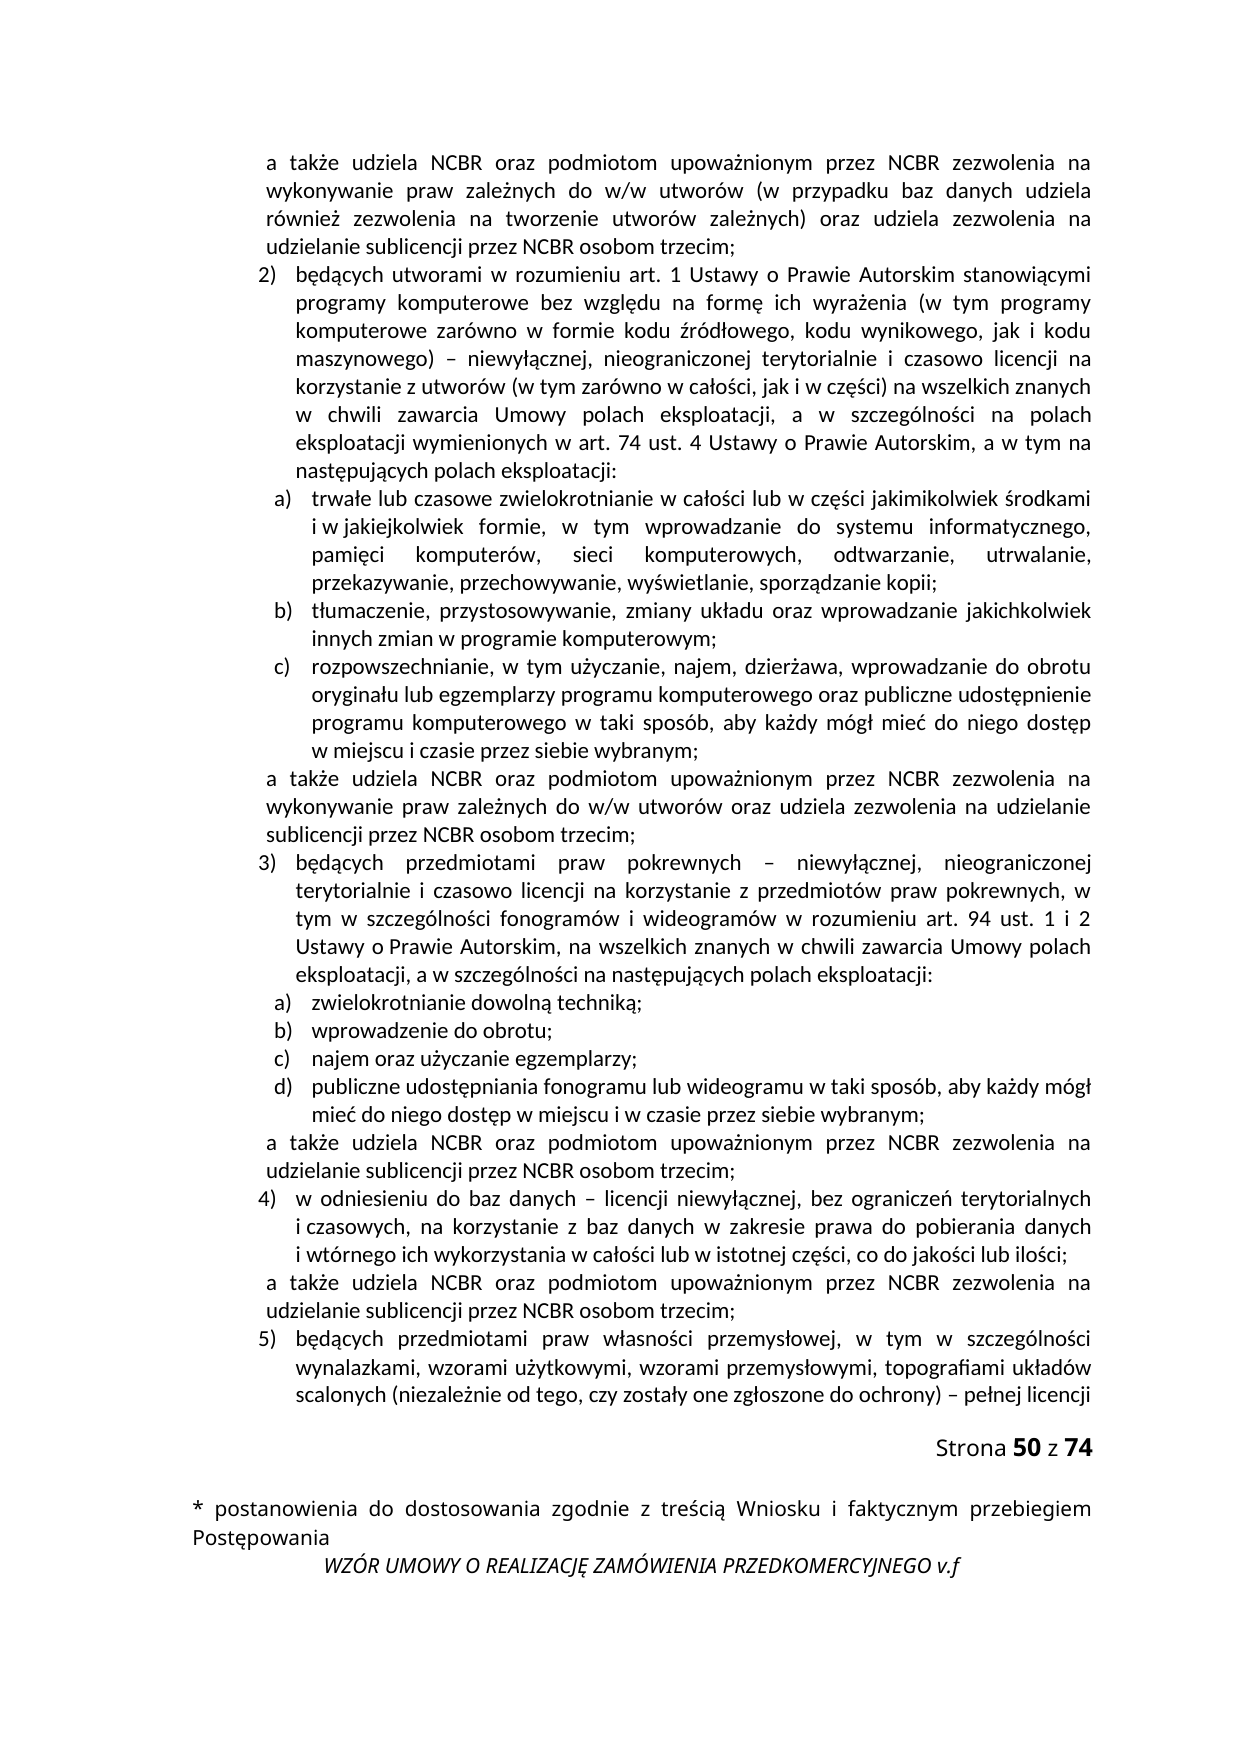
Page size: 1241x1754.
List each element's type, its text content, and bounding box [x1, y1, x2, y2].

text a także udziela NCBR oraz podmiotom upoważnionym przez NCBR zezwolenia na udzielanie sublicencji przez NCBR osobom trzecim; [266, 1268, 1093, 1324]
list najem oraz użyczanie egzemplarzy; [274, 1044, 1093, 1072]
list tłumaczenie, przystosowywanie, zmiany układu oraz wprowadzanie jakichkolwiek innych zmian w programie komputerowym; [274, 596, 1093, 652]
list zwielokrotnianie dowolną techniką; [274, 988, 1093, 1016]
list rozpowszechnianie, w tym użyczanie, najem, dzierżawa, wprowadzanie do obrotu oryginału lub egzemplarzy programu komputerowego oraz publiczne udostępnienie programu komputerowego w taki sposób, aby każdy mógł mieć do niego dostęp w miejscu i czasie przez siebie wybranym; [274, 652, 1093, 764]
list publiczne udostępniania fonogramu lub wideogramu w taki sposób, aby każdy mógł mieć do niego dostęp w miejscu i w czasie przez siebie wybranym; [274, 1072, 1093, 1128]
list będących przedmiotami praw pokrewnych – niewyłącznej, nieograniczonej terytorialnie i czasowo licencji na korzystanie z przedmiotów praw pokrewnych, w tym w szczególności fonogramów i wideogramów w rozumieniu art. 94 ust. 1 i 2 Ustawy o Prawie Autorskim, na wszelkich znanych w chwili zawarcia Umowy polach eksploatacji, a w szczególności na następujących polach eksploatacji: [258, 848, 1093, 988]
list w odniesieniu do baz danych – licencji niewyłącznej, bez ograniczeń terytorialnych i czasowych, na korzystanie z baz danych w zakresie prawa do pobierania danych i wtórnego ich wykorzystania w całości lub w istotnej części, co do jakości lub ilości; [258, 1184, 1093, 1268]
list będących utworami w rozumieniu art. 1 Ustawy o Prawie Autorskim stanowiącymi programy komputerowe bez względu na formę ich wyrażenia (w tym programy komputerowe zarówno w formie kodu źródłowego, kodu wynikowego, jak i kodu maszynowego) – niewyłącznej, nieograniczonej terytorialnie i czasowo licencji na korzystanie z utworów (w tym zarówno w całości, jak i w części) na wszelkich znanych w chwili zawarcia Umowy polach eksploatacji, a w szczególności na polach eksploatacji wymienionych w art. 74 ust. 4 Ustawy o Prawie Autorskim, a w tym na następujących polach eksploatacji: [258, 260, 1093, 484]
list trwałe lub czasowe zwielokrotnianie w całości lub w części jakimikolwiek środkami i w jakiejkolwiek formie, w tym wprowadzanie do systemu informatycznego, pamięci komputerów, sieci komputerowych, odtwarzanie, utrwalanie, przekazywanie, przechowywanie, wyświetlanie, sporządzanie kopii; [274, 484, 1093, 596]
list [258, 1324, 1093, 1409]
list a także udziela NCBR oraz podmiotom upoważnionym przez NCBR zezwolenia na udzielanie sublicencji przez NCBR osobom trzecim; [266, 1128, 1093, 1184]
text a także udziela NCBR oraz podmiotom upoważnionym przez NCBR zezwolenia na wykonywanie praw zależnych do w/w utworów oraz udziela zezwolenia na udzielanie sublicencji przez NCBR osobom trzecim; [266, 764, 1093, 848]
list a także udziela NCBR oraz podmiotom upoważnionym przez NCBR zezwolenia na wykonywanie praw zależnych do w/w utworów (w przypadku baz danych udziela również zezwolenia na tworzenie utworów zależnych) oraz udziela zezwolenia na udzielanie sublicencji przez NCBR osobom trzecim; [266, 148, 1093, 260]
list wprowadzenie do obrotu; [274, 1016, 1093, 1044]
